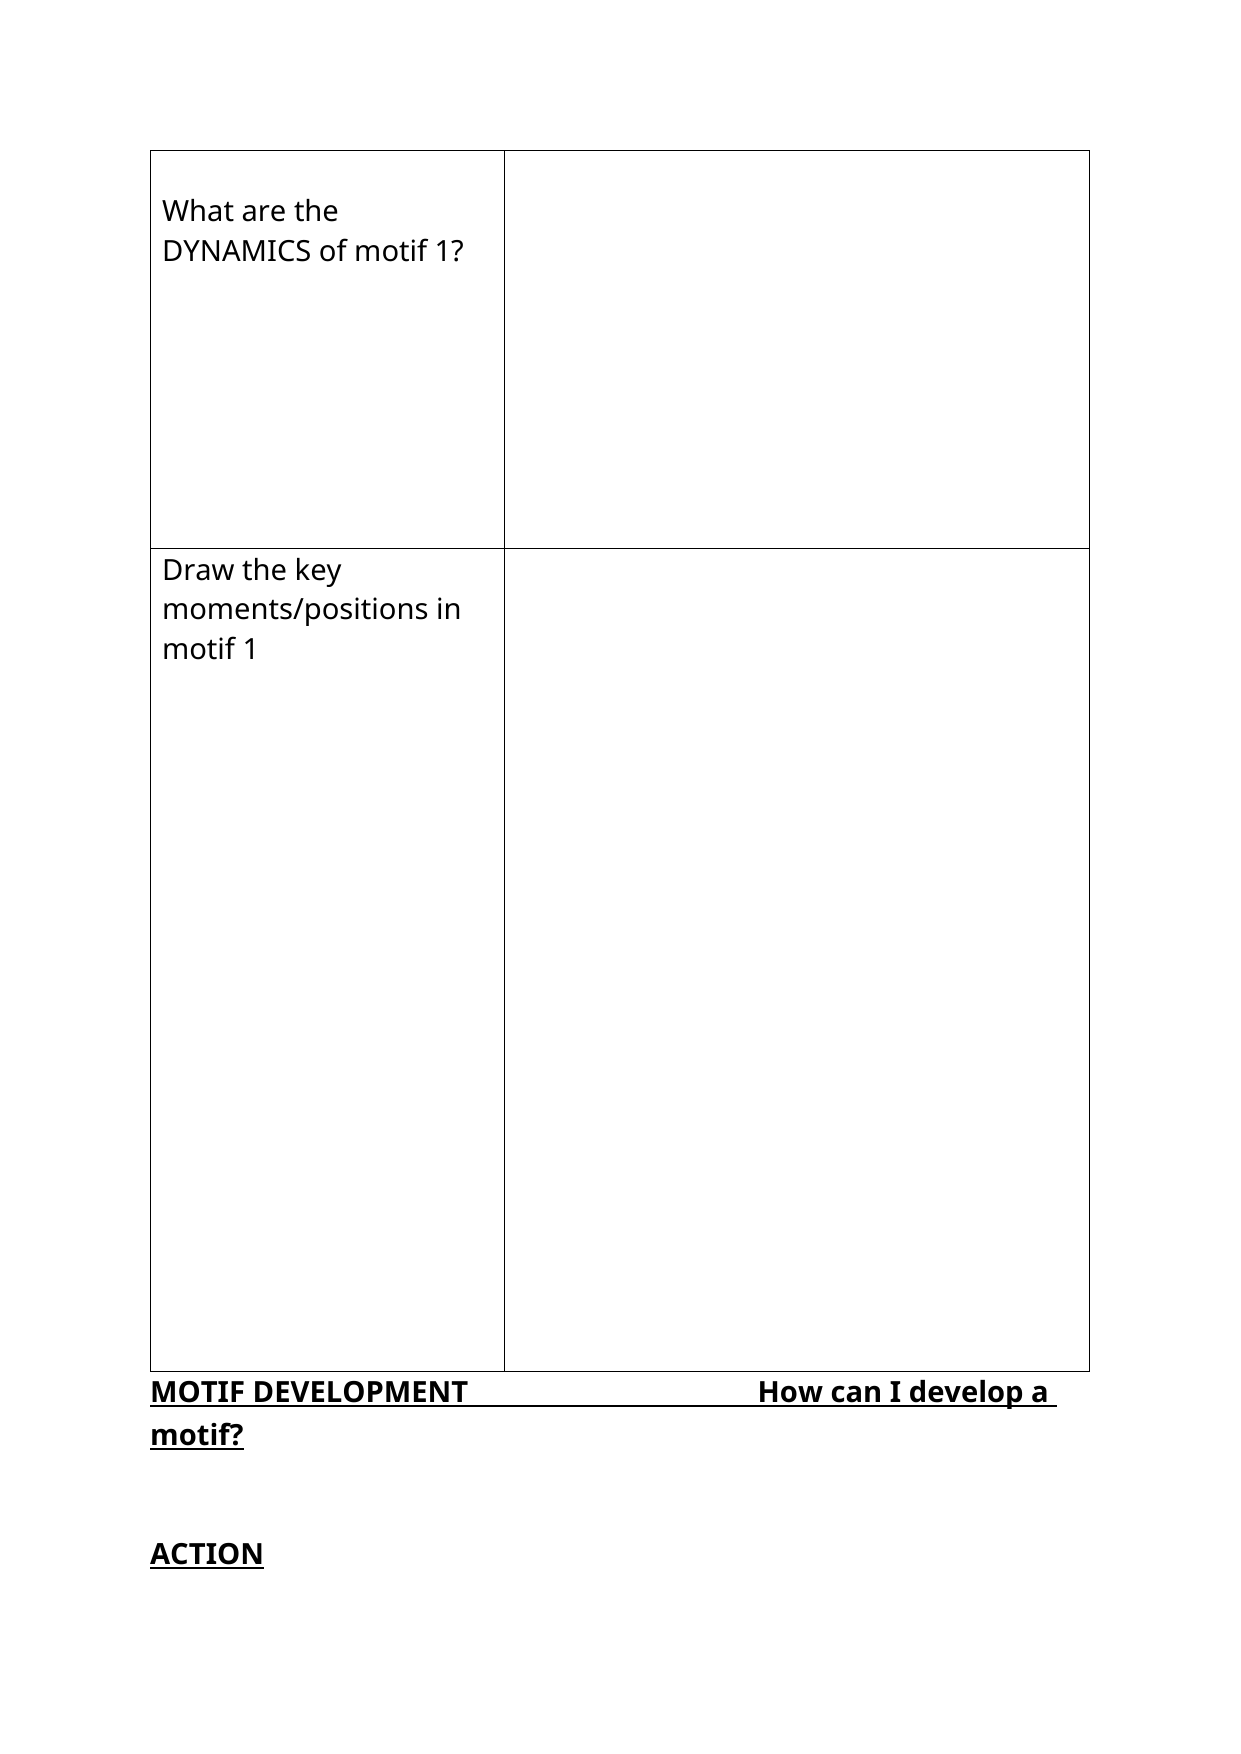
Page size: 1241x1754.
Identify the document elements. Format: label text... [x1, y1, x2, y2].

table_cell What are the DYNAMICS of motif 1? [151, 151, 504, 548]
table_cell Draw the key moments/positions in motif 1 [151, 549, 504, 1371]
table_cell [505, 549, 1089, 1371]
table_cell [505, 151, 1089, 548]
text MOTIF DEVELOPMENT How can I develop a motif? [150, 1372, 1090, 1454]
text ACTION [150, 1533, 1090, 1573]
